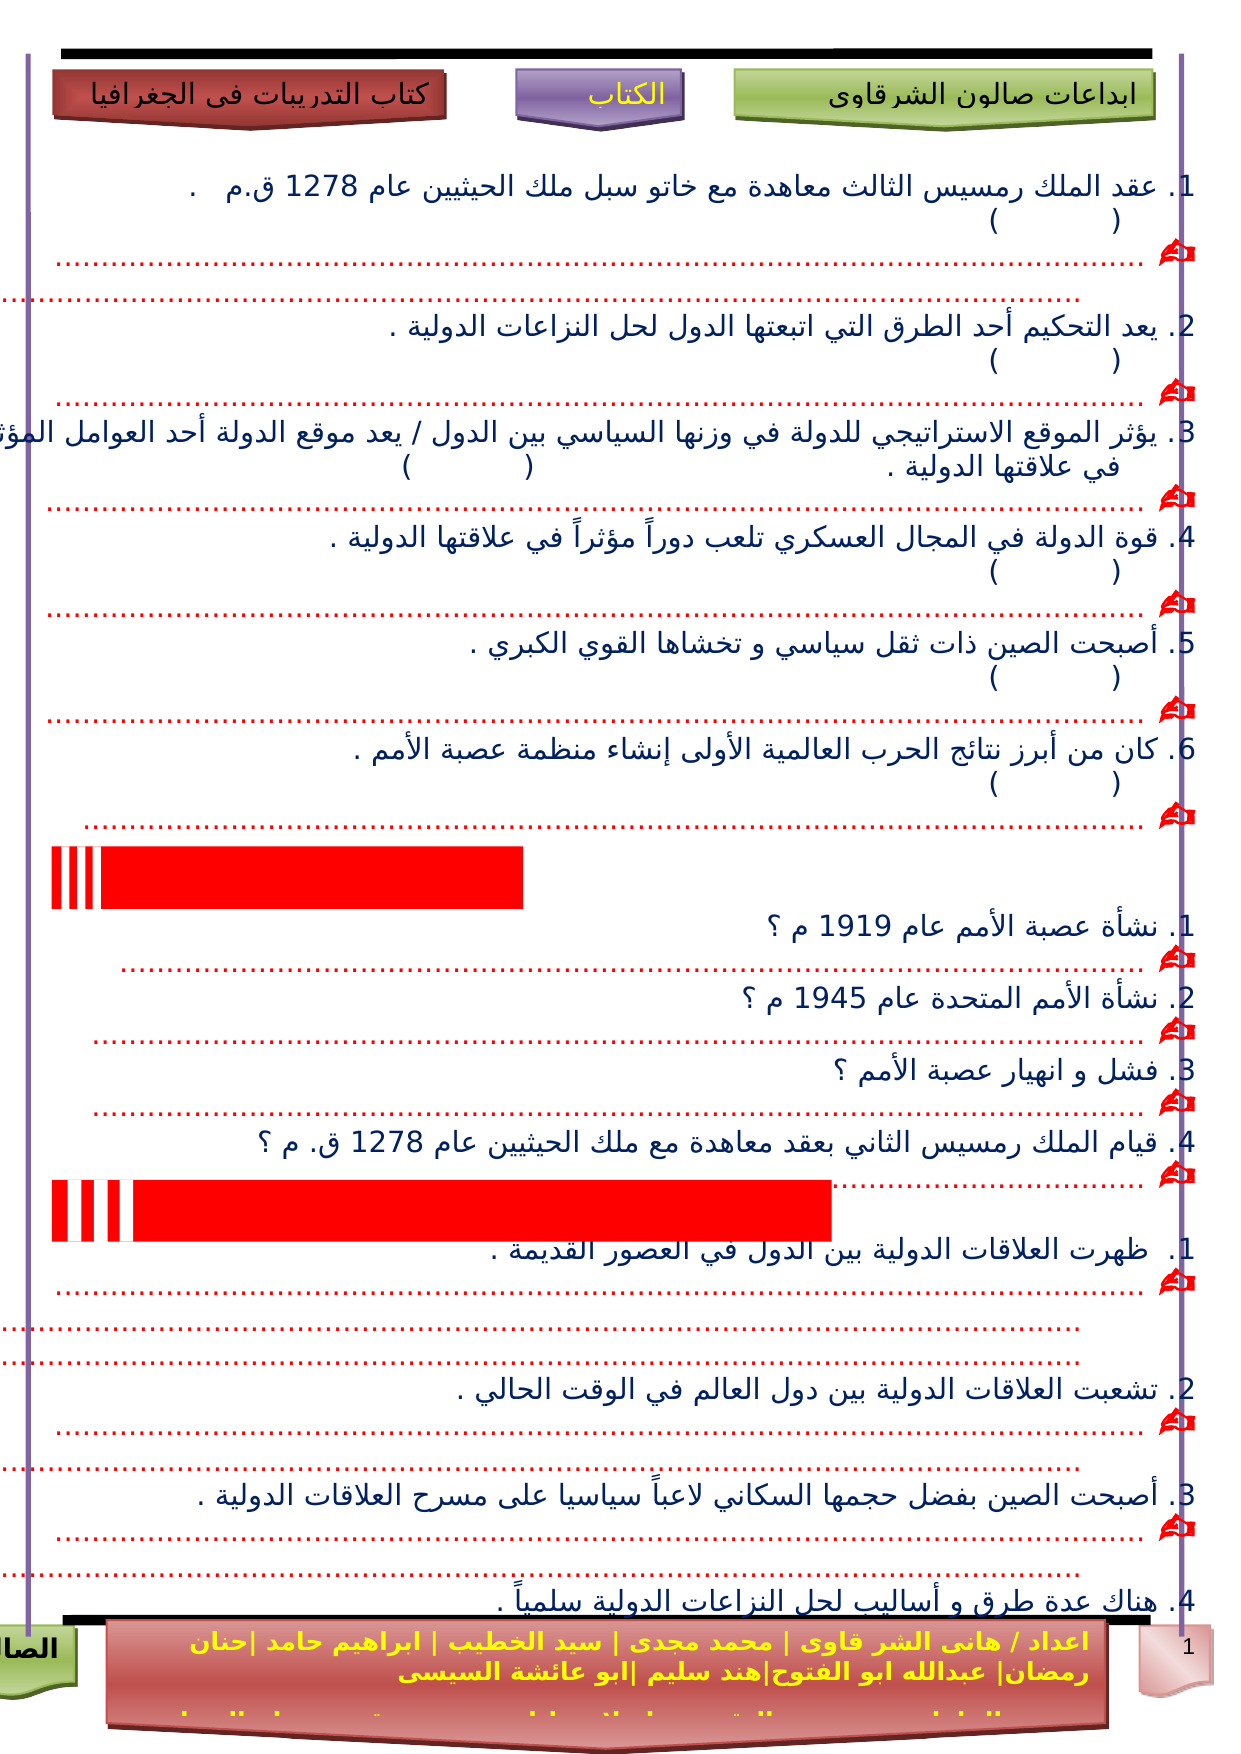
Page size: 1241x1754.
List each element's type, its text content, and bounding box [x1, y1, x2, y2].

text ...................................................................................................................... [0, 237, 1196, 275]
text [0, 1550, 1196, 1584]
text 3. يؤثر الموقع الاستراتيجي للدولة في وزنها السياسي بين الدول / يعد موقع الدولة أحد العوامل المؤثرة في علاقتها الدولية . ( ) [0, 415, 1196, 483]
text 1. ظهرت العلاقات الدولية بين الدول في العصور القديمة . [0, 1233, 1196, 1267]
text ....................................................................................................................... [0, 694, 1196, 732]
text 6. كان من أبرز نتائج الحرب العالمية الأولى إنشاء منظمة عصبة الأمم . ( ) [0, 732, 1196, 800]
text 2. نشأة الأمم المتحدة عام 1945 م ؟ [0, 981, 1196, 1015]
text ...................................................................................................................... [0, 1444, 1196, 1478]
text .................................................................................................................. [0, 1015, 1196, 1053]
text .................................................................................................................. [0, 1087, 1196, 1125]
text 4. قوة الدولة في المجال العسكري تلعب دوراً مؤثراً في علاقتها الدولية . ( ) [0, 521, 1196, 589]
text ...................................................................................................................... [0, 1304, 1196, 1338]
text 3. فشل و انهيار عصبة الأمم ؟ [0, 1053, 1196, 1087]
text 4. هناك عدة طرق و أساليب لحل النزاعات الدولية سلمياً . [0, 1584, 1196, 1618]
text ............................................................................................................... [0, 943, 1196, 981]
text ...................................................................................................................... [0, 377, 1196, 415]
text ....................................................................................................................... [0, 483, 1196, 521]
text 3. أصبحت الصين بفضل حجمها السكاني لاعباً سياسيا على مسرح العلاقات الدولية . [0, 1478, 1196, 1512]
text 4. قيام الملك رمسيس الثاني بعقد معاهدة مع ملك الحيثيين عام 1278 ق. م ؟ [0, 1125, 1196, 1159]
text 1. عقد الملك رمسيس الثالث معاهدة مع خاتو سبل ملك الحيثيين عام 1278 ق.م . ( ) [0, 169, 1196, 237]
text 2. تشعبت العلاقات الدولية بين دول العالم في الوقت الحالي . [0, 1372, 1196, 1406]
text ................................................................................................................... [0, 800, 1196, 838]
text ...................................................................................................................... [0, 1406, 1196, 1444]
text 2. يعد التحكيم أحد الطرق التي اتبعتها الدول لحل النزاعات الدولية . ( ) [0, 309, 1196, 377]
text 1. نشأة عصبة الأمم عام 1919 م ؟ [0, 909, 1196, 943]
text 5. أصبحت الصين ذات ثقل سياسي و تخشاها القوي الكبري . ( ) [0, 627, 1196, 694]
text ...................................................................................................................... [0, 1159, 1196, 1197]
text ...................................................................................................................... [0, 1267, 1196, 1304]
text ...................................................................................................................... [0, 275, 1196, 309]
text ...................................................................................................................... [0, 1512, 1196, 1550]
text ..................................................................................................................... [0, 1338, 1196, 1372]
text ....................................................................................................................... [0, 589, 1196, 627]
